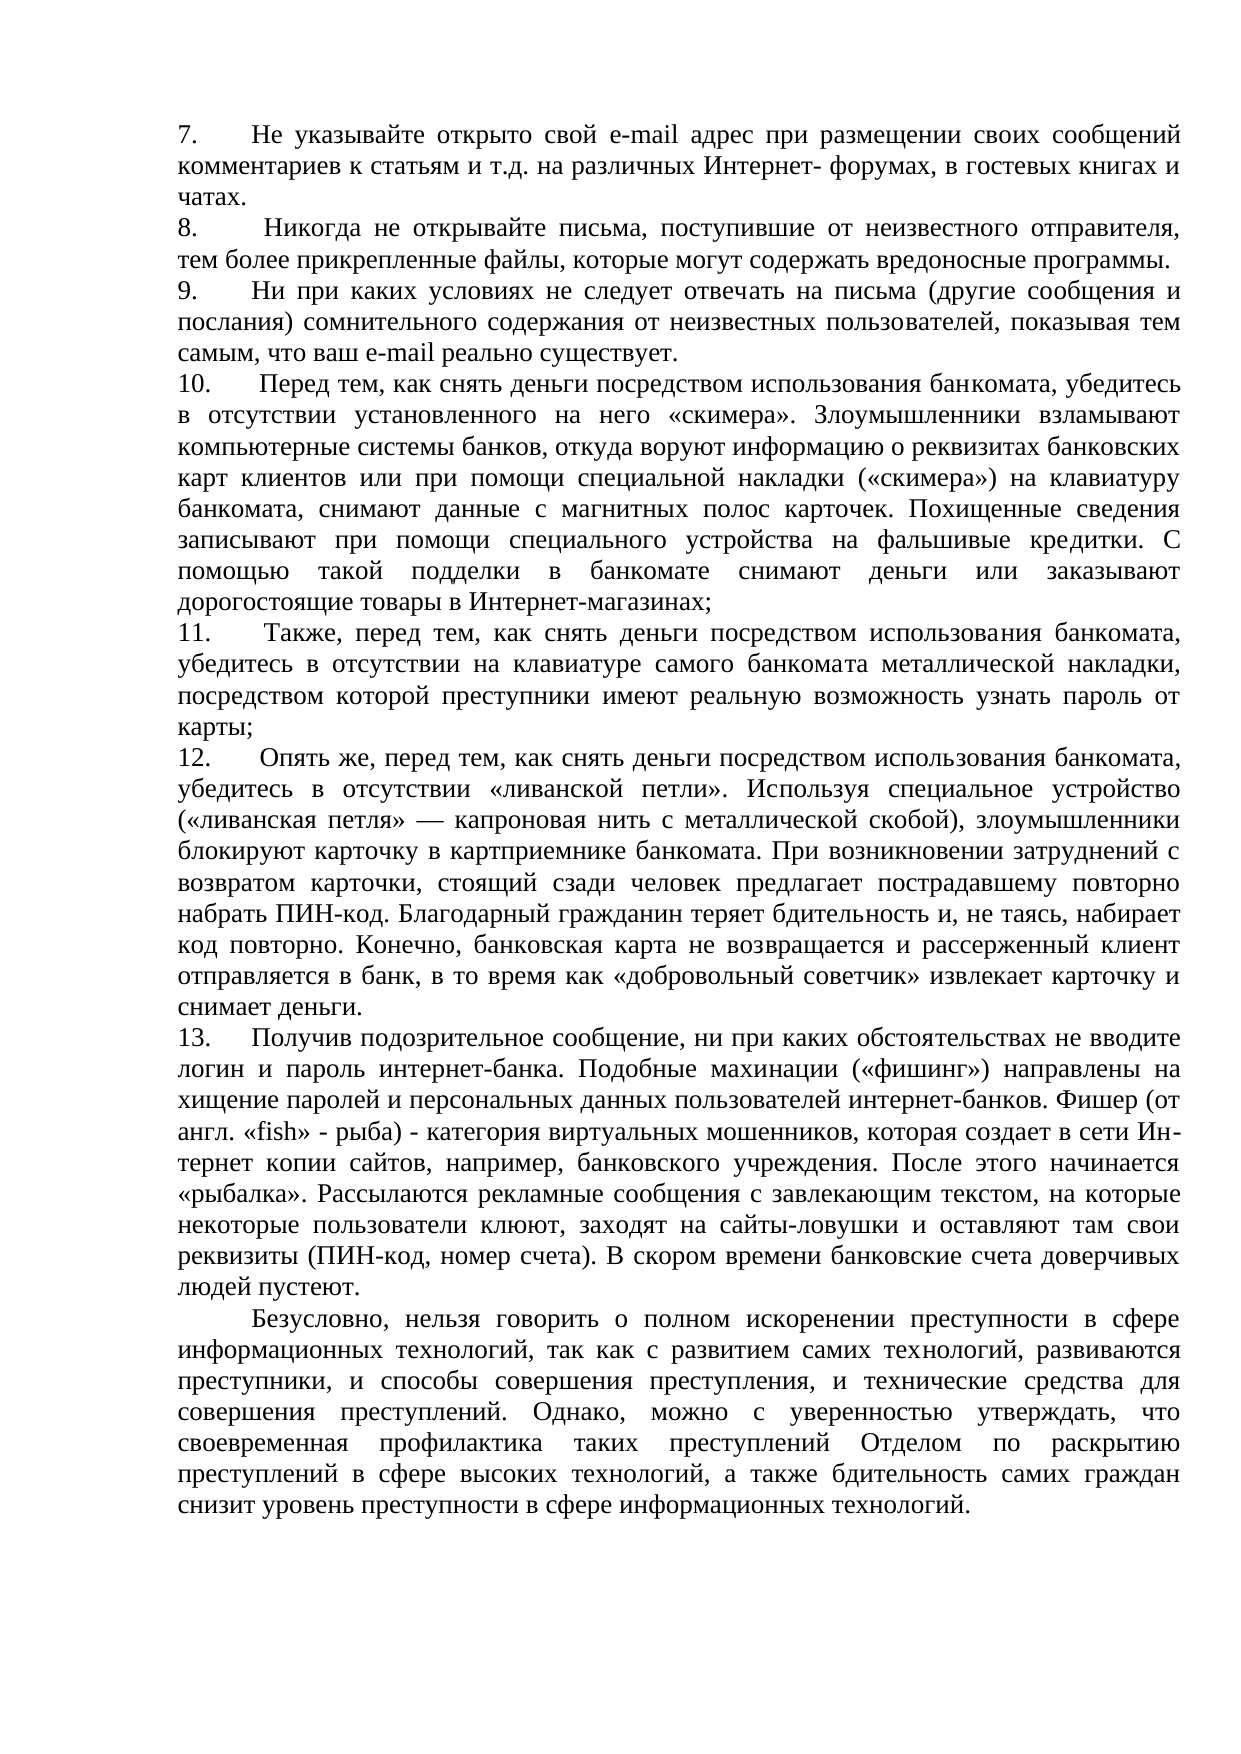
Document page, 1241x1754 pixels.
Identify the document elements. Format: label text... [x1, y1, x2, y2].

text Безусловно, нельзя говорить о полном искоренении преступности в сфере информационных технологий, так как с развитием самих технологий, развиваются преступники, и способы совершения преступления, и технические средства для совершения преступлений. Однако, можно с уверенностью утверждать, что своевременная профилактика таких преступлений Отделом по раскрытию преступлений в сфере высоких технологий, а также бдительность самих граждан снизит уровень преступности в сфере информационных технологий. [177, 1302, 1181, 1520]
list Ни при каких условиях не следует отвечать на письма (другие сообщения и послания) сомнительного содержания от неизвестных пользователей, показывая тем самым, что ваш e-mail реально существует. [177, 274, 1181, 367]
list Получив подозрительное сообщение, ни при каких обстоятельствах не вводите логин и пароль интернет-банка. Подобные махинации («фишинг») направлены на хищение паролей и персональных данных пользователей интернет-банков. Фишер (от англ. «fish» - рыба) - категория виртуальных мошенников, которая создает в сети Интернет копии сайтов, например, банковского учреждения. После этого начинается «рыбалка». Рассылаются рекламные сообщения с завлекающим текстом, на которые некоторые пользователи клюют, заходят на сайты-ловушки и оставляют там свои реквизиты (ПИН-код, номер счета). В скором времени банковские счета доверчивых людей пустеют. [177, 1021, 1181, 1302]
list Опять же, перед тем, как снять деньги посредством использования банкомата, убедитесь в отсутствии «ливанской петли». Используя специальное устройство («ливанская петля» — капроновая нить с металлической скобой), злоумышленники блокируют карточку в картприемнике банкомата. При возникновении затруднений с возвратом карточки, стоящий сзади человек предлагает пострадавшему повторно набрать ПИН-код. Благодарный гражданин теряет бдительность и, не таясь, набирает код повторно. Конечно, банковская карта не возвращается и рассерженный клиент отправляется в банк, в то время как «добровольный советчик» извлекает карточку и снимает деньги. [177, 741, 1181, 1021]
list Не указывайте открыто свой e-mail адрес при размещении своих сообщений комментариев к статьям и т.д. на различных Интернет- форумах, в гостевых книгах и чатах. [177, 118, 1181, 212]
list Перед тем, как снять деньги посредством использования банкомата, убедитесь в отсутствии установленного на него «скимера». Злоумышленники взламывают компьютерные системы банков, откуда воруют информацию о реквизитах банковских карт клиентов или при помощи специальной накладки («скимера») на клавиатуру банкомата, снимают данные с магнитных полос карточек. Похищенные сведения записывают при помощи специального устройства на фальшивые кредитки. С помощью такой подделки в банкомате снимают деньги или заказывают дорогостоящие товары в Интернет-магазинах; [177, 367, 1181, 616]
list Также, перед тем, как снять деньги посредством использования банкомата, убедитесь в отсутствии на клавиатуре самого банкомата металлической накладки, посредством которой преступники имеют реальную возможность узнать пароль от карты; [177, 616, 1181, 741]
list Никогда не открывайте письма, поступившие от неизвестного отправителя, тем более прикрепленные файлы, которые могут содержать вредоносные программы. [177, 212, 1181, 274]
